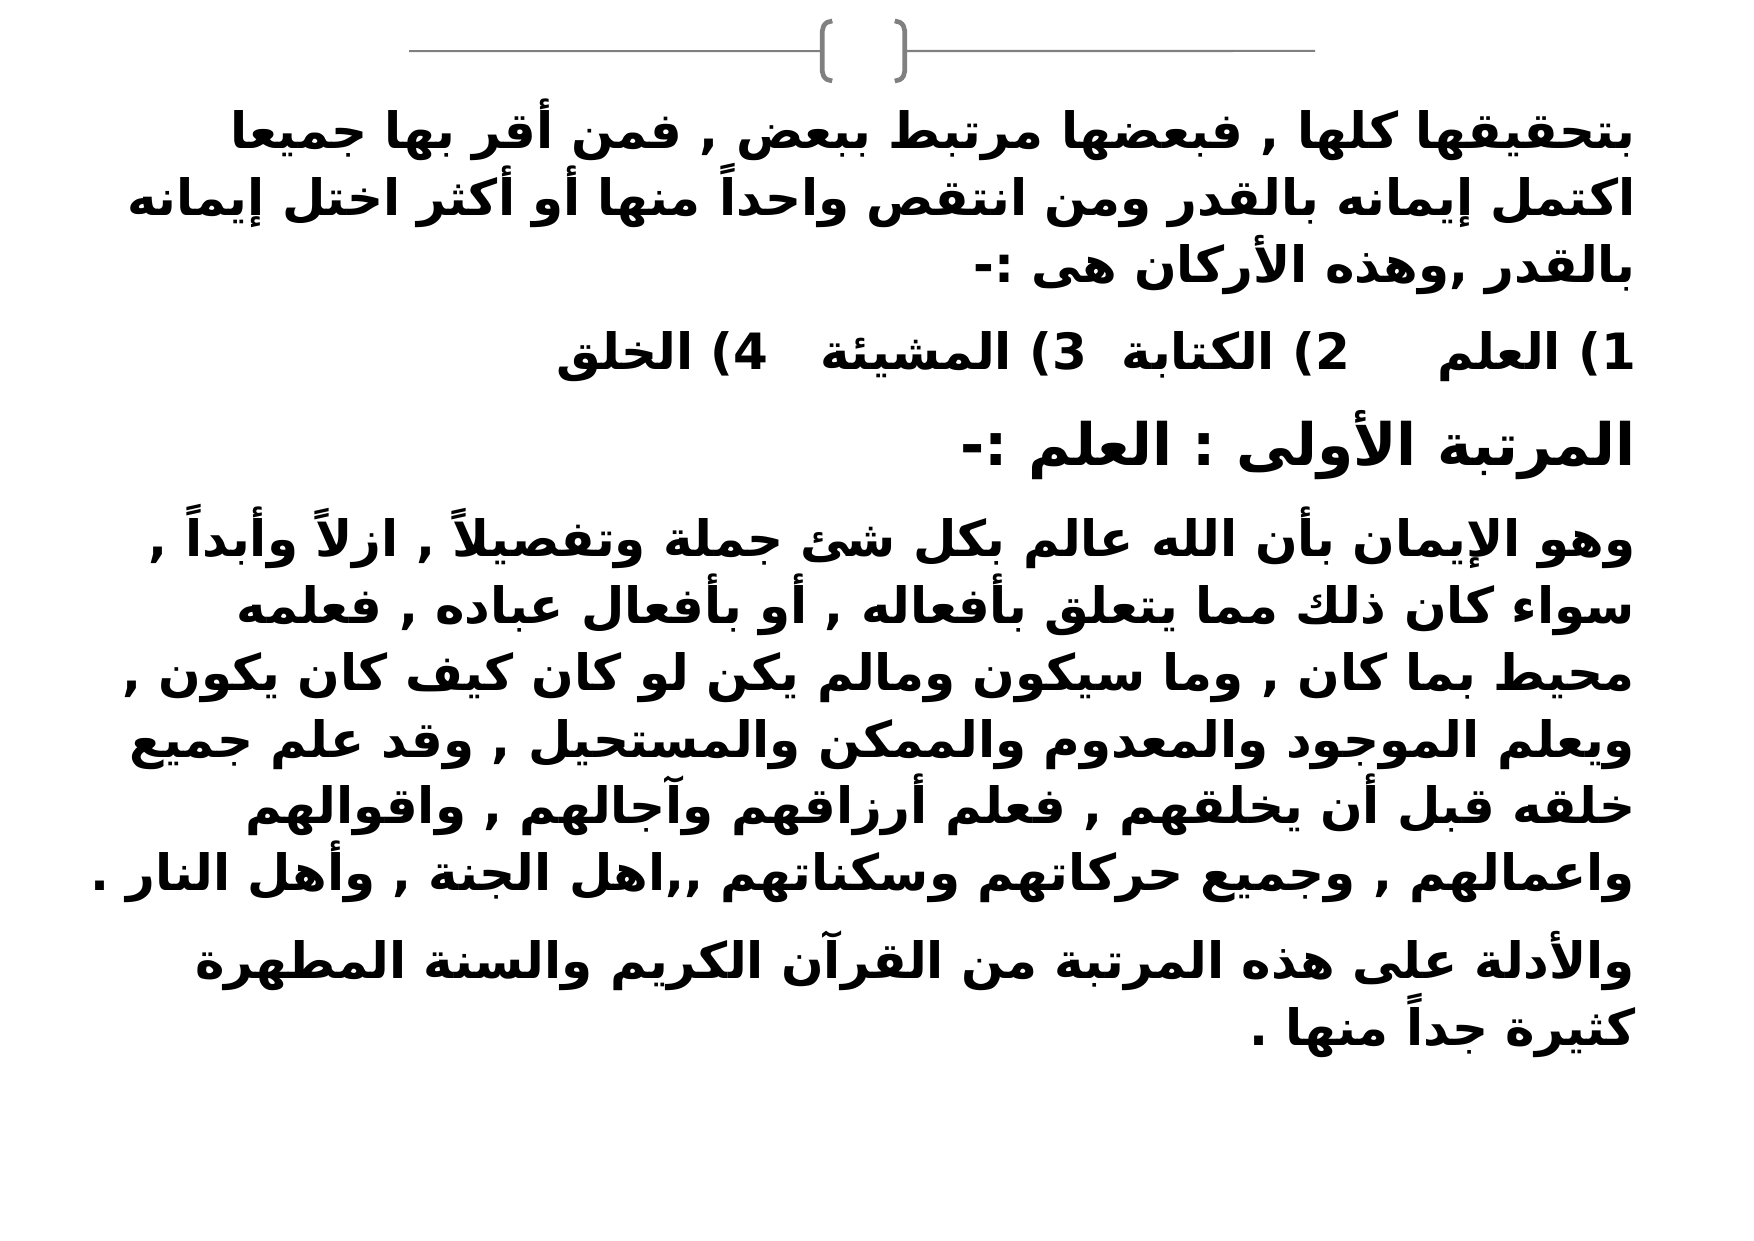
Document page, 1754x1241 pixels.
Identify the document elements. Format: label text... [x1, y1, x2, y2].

text المرتبة الأولى : العلم :- [89, 411, 1636, 479]
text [89, 102, 1636, 294]
text وهو الإيمان بأن الله عالم بكل شئ جملة وتفصيلاً , ازلاً وأبداً , سواء كان ذلك مما يتعلق بأفعاله , أو بأفعال عباده , فعلمه محيط بما كان , وما سيكون ومالم يكن لو كان كيف كان يكون , ويعلم الموجود والمعدوم والممكن والمستحيل , وقد علم جميع خلقه قبل أن يخلقهم , فعلم أرزاقهم وآجالهم , واقوالهم واعمالهم , وجميع حركاتهم وسكناتهم ,,اهل الجنة , وأهل النار . [89, 510, 1636, 902]
text 1) العلم 2) الكتابة 3) المشيئة 4) الخلق [89, 323, 1636, 382]
text والأدلة على هذه المرتبة من القرآن الكريم والسنة المطهرة كثيرة جداً منها . [89, 932, 1636, 1057]
